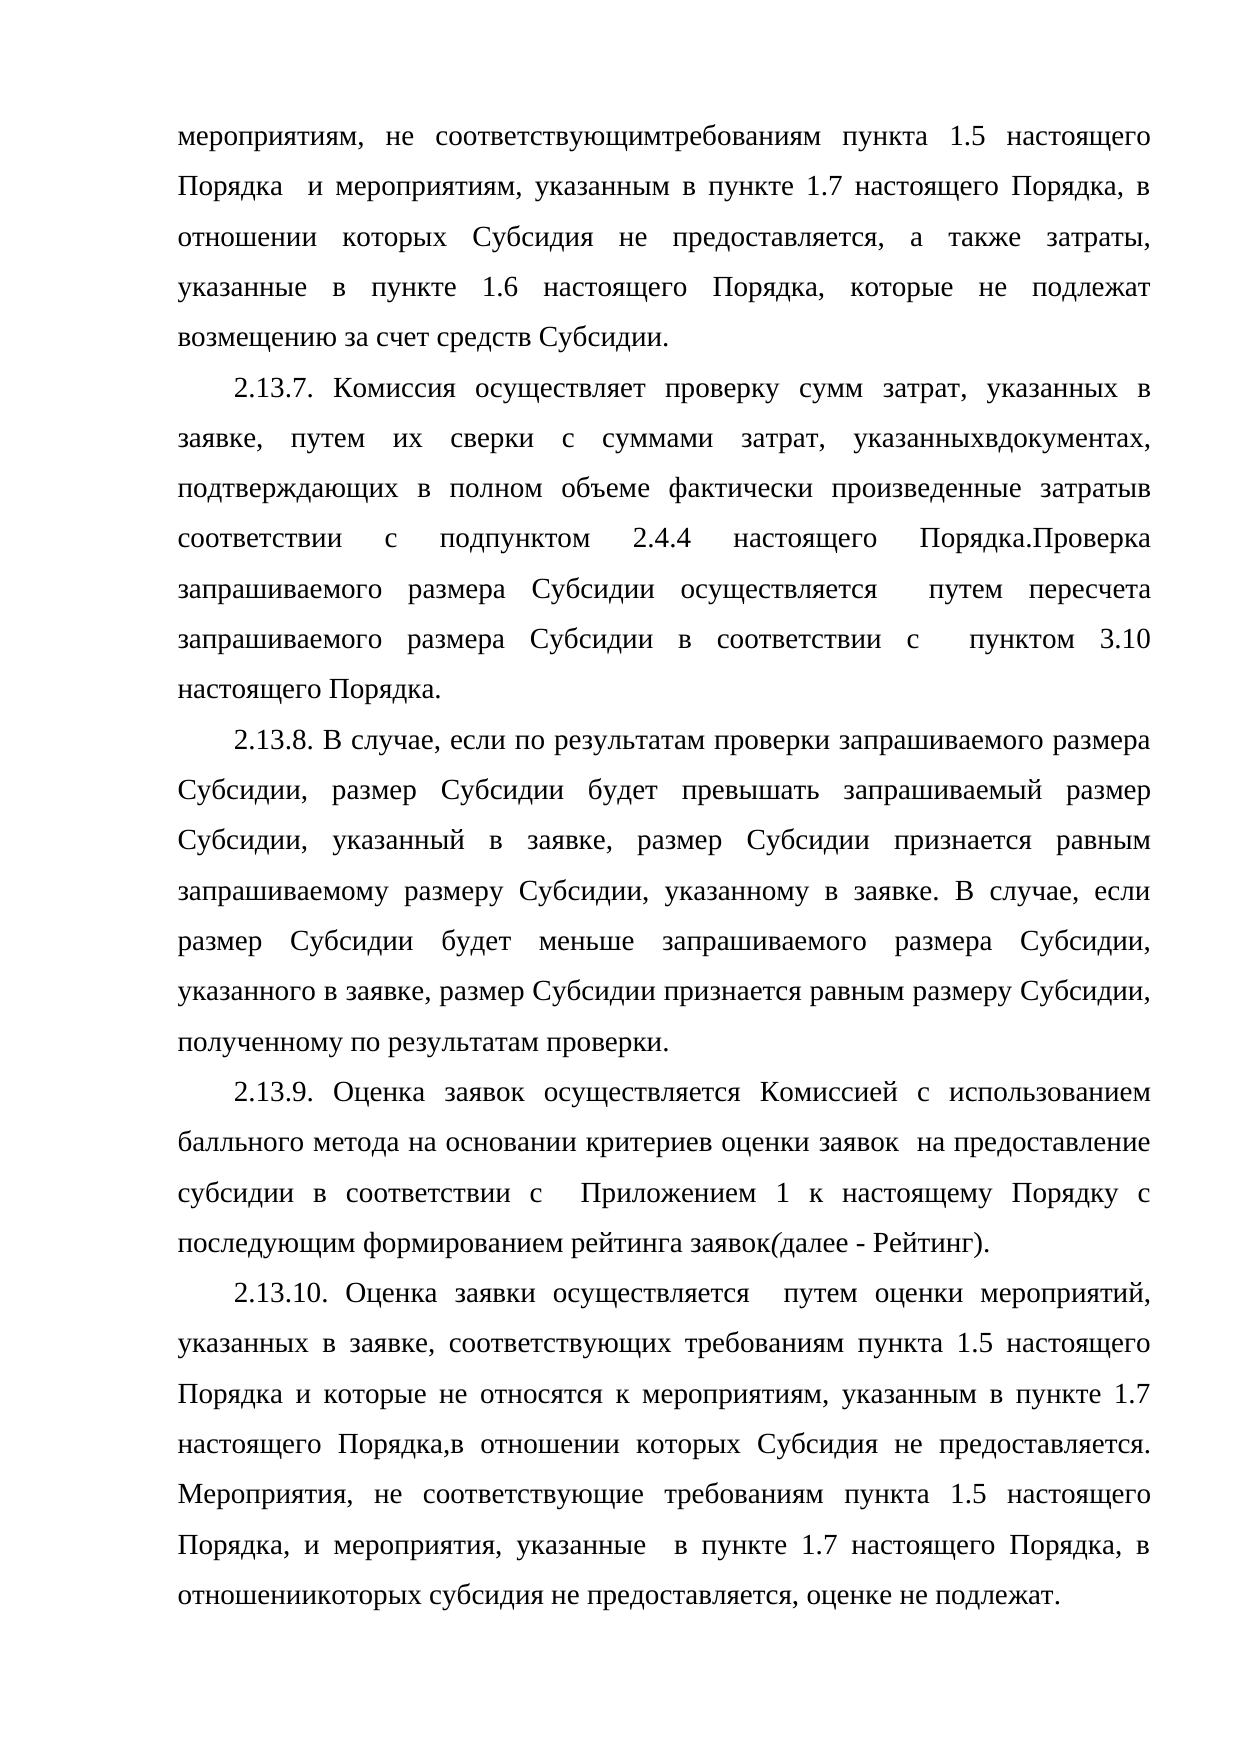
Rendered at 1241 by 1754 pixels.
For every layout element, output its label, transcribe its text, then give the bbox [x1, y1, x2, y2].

text 2.13.7. Комиссия осуществляет проверку сумм затрат, указанных в заявке, путем их сверки с суммами затрат, указанныхвдокументах, подтверждающих в полном объеме фактически произведенные затратыв соответствии с подпунктом 2.4.4 настоящего Порядка.Проверка запрашиваемого размера Субсидии осуществляется путем пересчета запрашиваемого размера Субсидии в соответствии с пунктом 3.10 настоящего Порядка. [177, 370, 1152, 705]
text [177, 118, 1152, 353]
text 2.13.9. Оценка заявок осуществляется Комиссией с использованием балльного метода на основании критериев оценки заявок на предоставление субсидии в соответствии с Приложением 1 к настоящему Порядку с последующим формированием рейтинга заявок(далее - Рейтинг). [177, 1074, 1152, 1258]
text 2.13.8. В случае, если по результатам проверки запрашиваемого размера Субсидии, размер Субсидии будет превышать запрашиваемый размер Субсидии, указанный в заявке, размер Субсидии признается равным запрашиваемому размеру Субсидии, указанному в заявке. В случае, если размер Субсидии будет меньше запрашиваемого размера Субсидии, указанного в заявке, размер Субсидии признается равным размеру Субсидии, полученному по результатам проверки. [177, 722, 1152, 1057]
text 2.13.10. Оценка заявки осуществляется путем оценки мероприятий, указанных в заявке, соответствующих требованиям пункта 1.5 настоящего Порядка и которые не относятся к мероприятиям, указанным в пункте 1.7 настоящего Порядка,в отношении которых Субсидия не предоставляется. Мероприятия, не соответствующие требованиям пункта 1.5 настоящего Порядка, и мероприятия, указанные в пункте 1.7 настоящего Порядка, в отношениикоторых субсидия не предоставляется, оценке не подлежат. [177, 1275, 1152, 1611]
